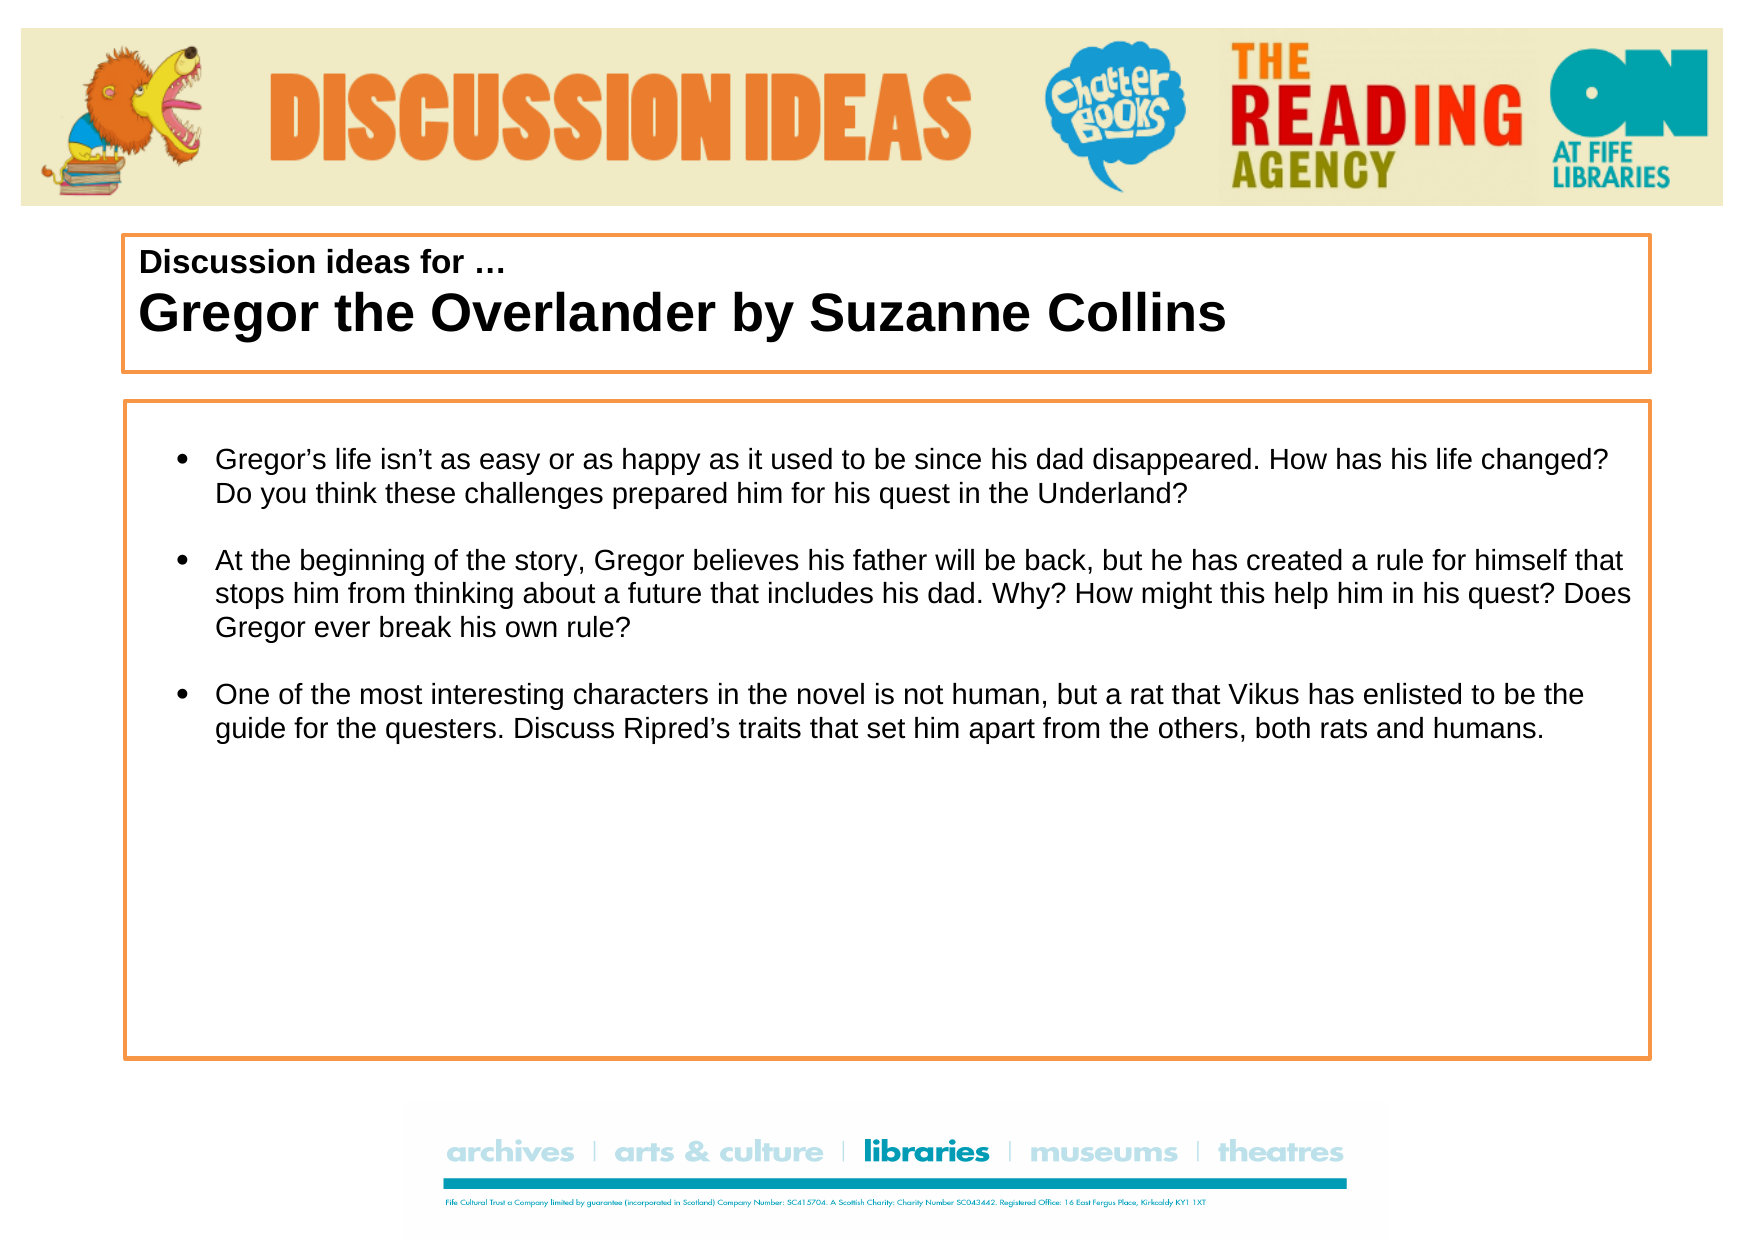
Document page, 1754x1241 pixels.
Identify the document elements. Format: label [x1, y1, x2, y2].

picture [403, 1102, 1389, 1241]
picture [20, 28, 1723, 206]
